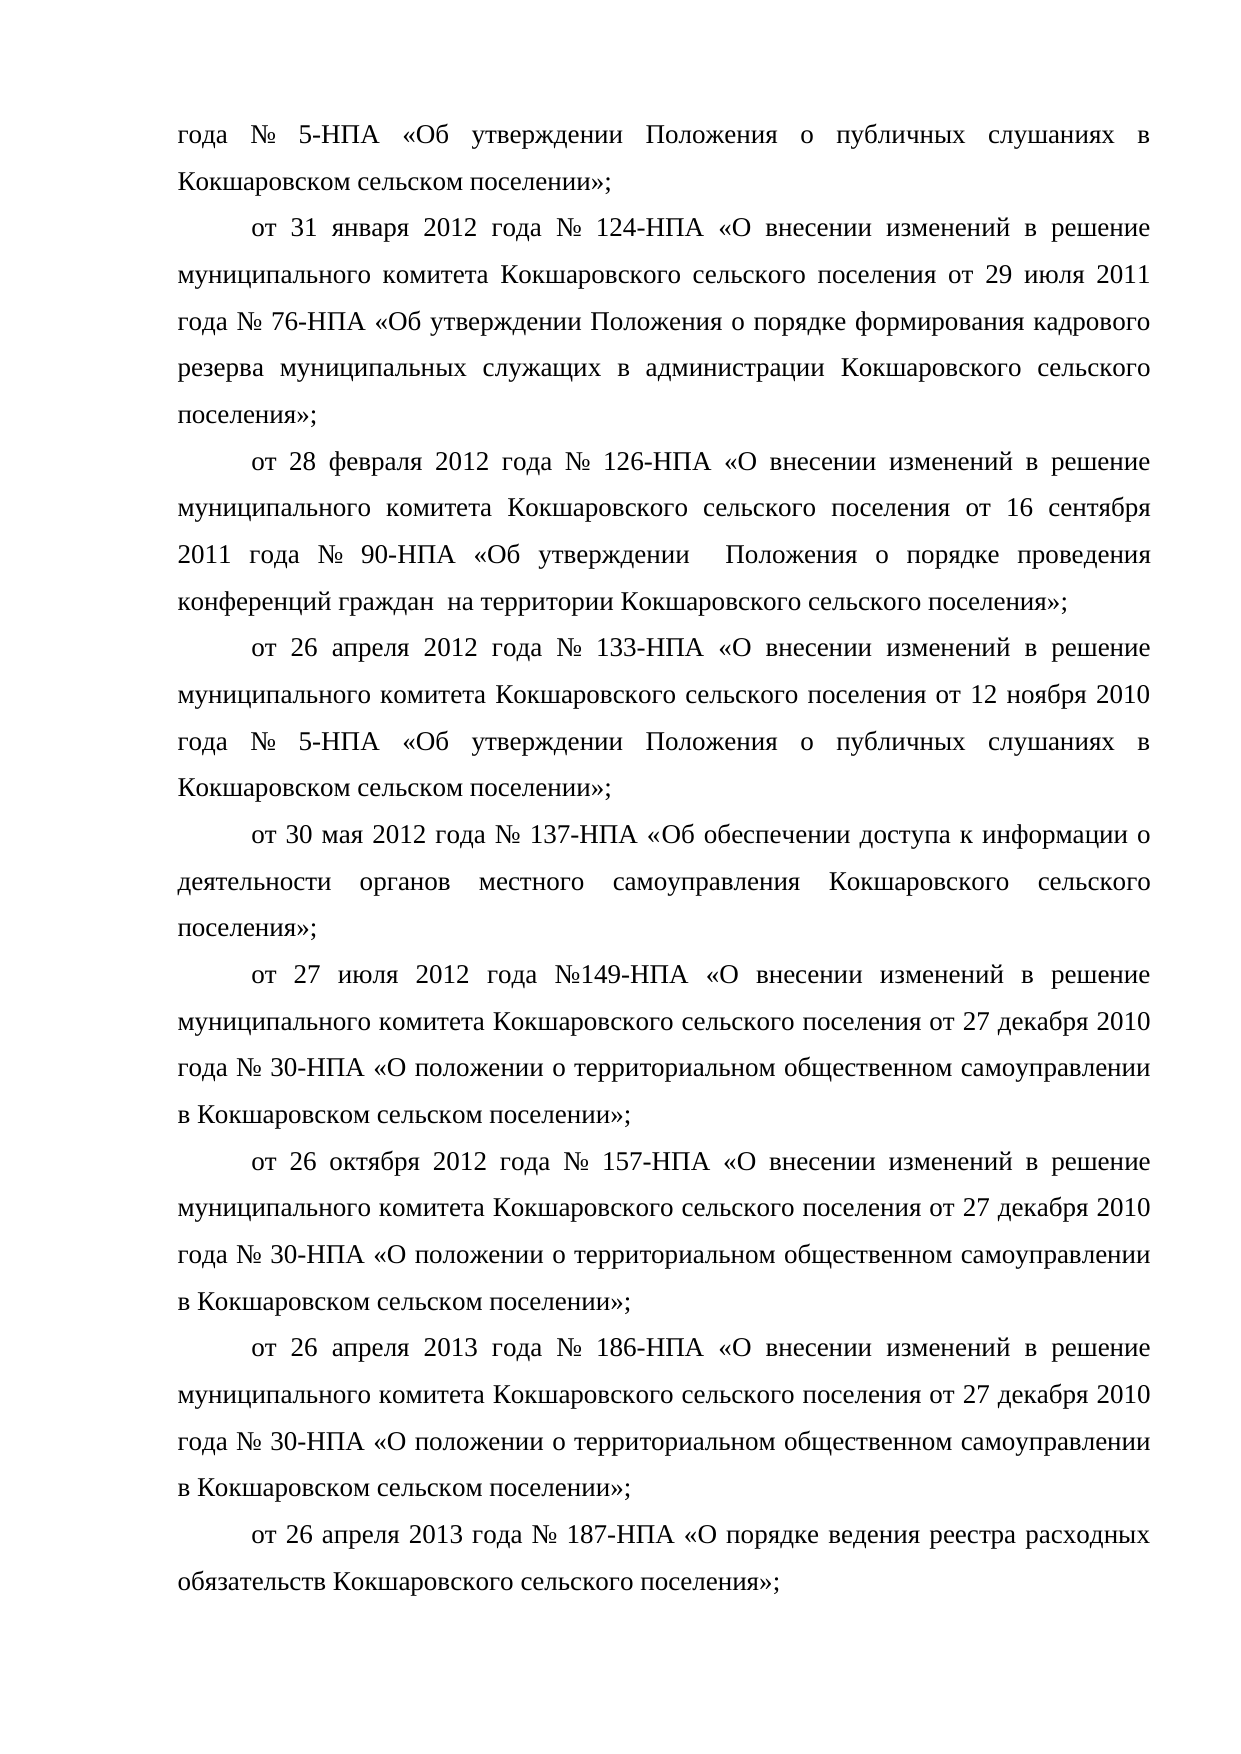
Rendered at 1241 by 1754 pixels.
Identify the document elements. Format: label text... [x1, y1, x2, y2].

text от 27 июля 2012 года №149-НПА «О внесении изменений в решение муниципального комитета Кокшаровского сельского поселения от 27 декабря 2010 года № 30-НПА «О положении о территориальном общественном самоуправлении в Кокшаровском сельском поселении»; [177, 958, 1152, 1129]
text от 26 апреля 2012 года № 133-НПА «О внесении изменений в решение муниципального комитета Кокшаровского сельского поселения от 12 ноября 2010 года № 5-НПА «Об утверждении Положения о публичных слушаниях в Кокшаровском сельском поселении»; [177, 631, 1152, 803]
text от 26 апреля 2013 года № 186-НПА «О внесении изменений в решение муниципального комитета Кокшаровского сельского поселения от 27 декабря 2010 года № 30-НПА «О положении о территориальном общественном самоуправлении в Кокшаровском сельском поселении»; [177, 1331, 1152, 1503]
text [177, 118, 1152, 196]
text от 30 мая 2012 года № 137-НПА «Об обеспечении доступа к информации о деятельности органов местного самоуправления Кокшаровского сельского поселения»; [177, 818, 1152, 943]
text от 28 февраля 2012 года № 126-НПА «О внесении изменений в решение муниципального комитета Кокшаровского сельского поселения от 16 сентября 2011 года № 90-НПА «Об утверждении Положения о порядке проведения конференций граждан на территории Кокшаровского сельского поселения»; [177, 445, 1152, 616]
text от 31 января 2012 года № 124-НПА «О внесении изменений в решение муниципального комитета Кокшаровского сельского поселения от 29 июля 2011 года № 76-НПА «Об утверждении Положения о порядке формирования кадрового резерва муниципальных служащих в администрации Кокшаровского сельского поселения»; [177, 211, 1152, 429]
text от 26 октября 2012 года № 157-НПА «О внесении изменений в решение муниципального комитета Кокшаровского сельского поселения от 27 декабря 2010 года № 30-НПА «О положении о территориальном общественном самоуправлении в Кокшаровском сельском поселении»; [177, 1145, 1152, 1316]
text от 26 апреля 2013 года № 187-НПА «О порядке ведения реестра расходных обязательств Кокшаровского сельского поселения»; [177, 1518, 1152, 1596]
